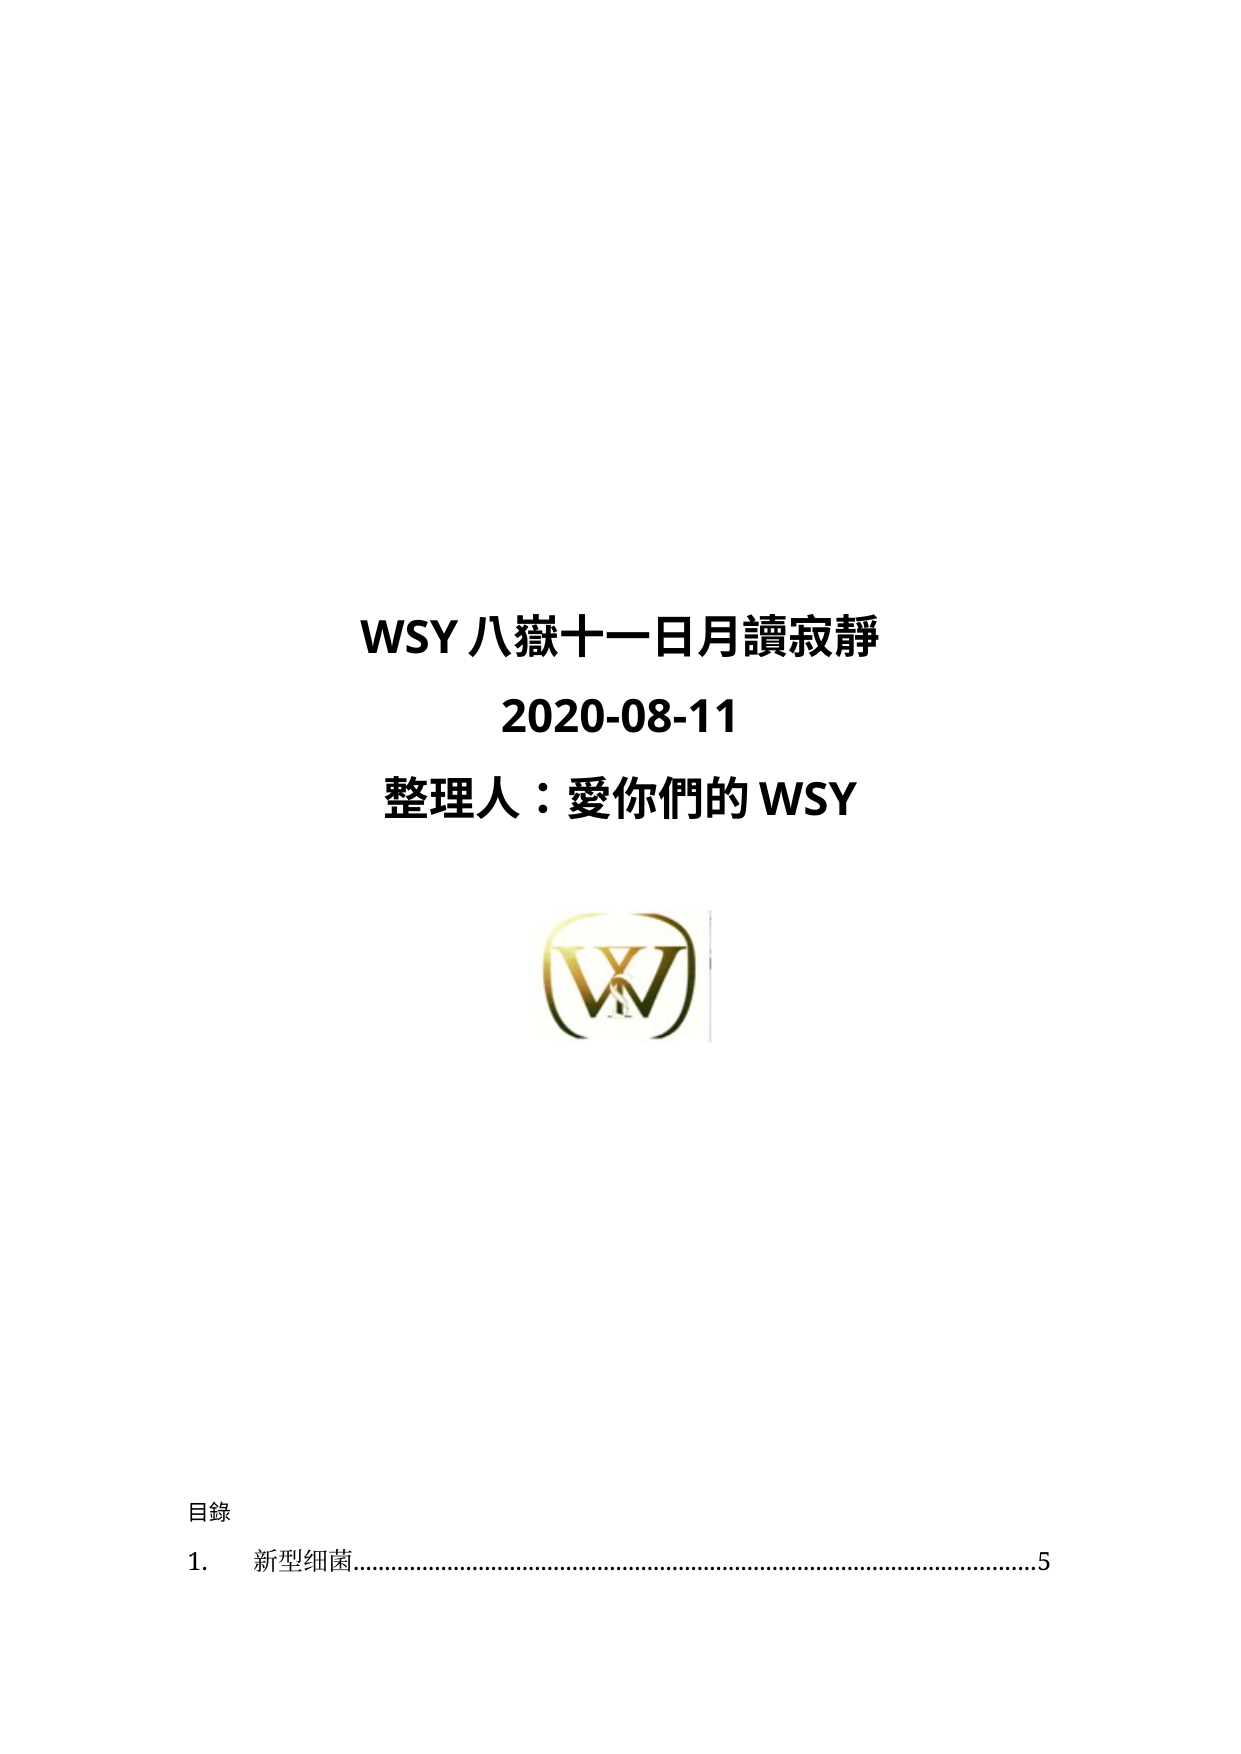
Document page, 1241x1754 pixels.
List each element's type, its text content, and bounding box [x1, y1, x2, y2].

text WSY八嶽十一日月讀寂靜 [187, 584, 1053, 682]
picture [528, 909, 713, 1044]
text 1. 新型细菌 5 [187, 1527, 1053, 1592]
text 整理人：愛你們的WSY [187, 747, 1053, 844]
text 2020-08-11 [187, 682, 1053, 747]
text 目錄 [187, 1494, 1053, 1527]
